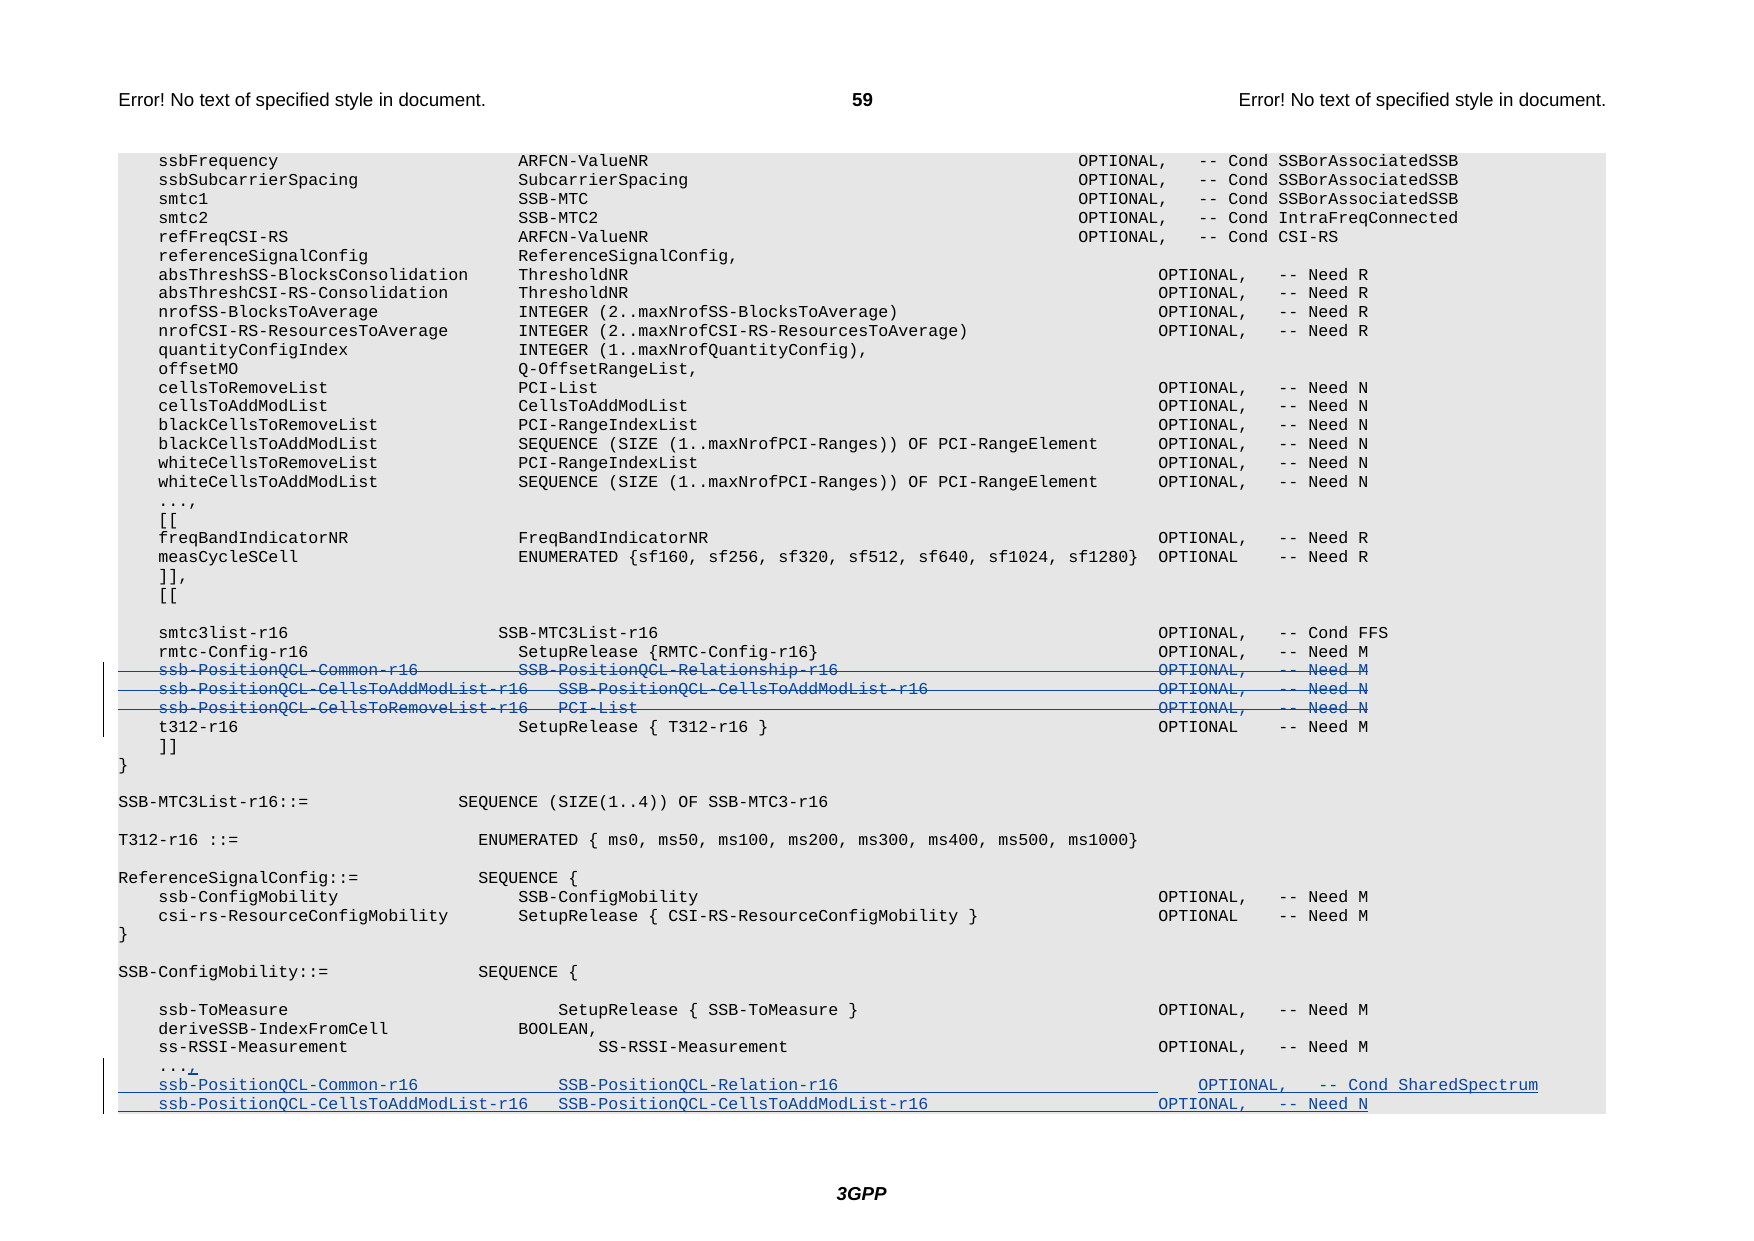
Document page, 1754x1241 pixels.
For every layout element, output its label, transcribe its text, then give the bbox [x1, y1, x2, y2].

text ... [118, 1058, 1606, 1077]
text measCycleSCell ENUMERATED {sf160, sf256, sf320, sf512, sf640, sf1024, sf1280} OPTIONAL -- Need R [118, 549, 1606, 568]
text SSB-ConfigMobility::= SEQUENCE { [118, 964, 1606, 982]
text smtc2 SSB-MTC2 OPTIONAL, -- Cond IntraFreqConnected [118, 209, 1606, 228]
text } [118, 756, 1606, 775]
text quantityConfigIndex INTEGER (1..maxNrofQuantityConfig), [118, 341, 1606, 360]
text ss-RSSI-Measurement SS-RSSI-Measurement OPTIONAL, -- Need M [118, 1039, 1606, 1058]
text referenceSignalConfig ReferenceSignalConfig, [118, 247, 1606, 266]
text ..., [118, 492, 1606, 511]
text } [118, 926, 1606, 945]
text blackCellsToRemoveList PCI-RangeIndexList OPTIONAL, -- Need N [118, 417, 1606, 436]
text blackCellsToAddModList SEQUENCE (SIZE (1..maxNrofPCI-Ranges)) OF PCI-RangeElement OPTIONAL, -- Need N [118, 436, 1606, 454]
text ssbFrequency ARFCN-ValueNR OPTIONAL, -- Cond SSBorAssociatedSSB [118, 153, 1606, 172]
text freqBandIndicatorNR FreqBandIndicatorNR OPTIONAL, -- Need R [118, 530, 1606, 549]
text t312-r16 SetupRelease { T312-r16 } OPTIONAL -- Need M [118, 718, 1606, 737]
text T312-r16 ::= ENUMERATED { ms0, ms50, ms100, ms200, ms300, ms400, ms500, ms1000} [118, 832, 1606, 851]
text absThreshCSI-RS-Consolidation ThresholdNR OPTIONAL, -- Need R [118, 285, 1606, 304]
text [[ [118, 587, 1606, 605]
text smtc3list-r16 SSB-MTC3List-r16 OPTIONAL, -- Cond FFS [118, 624, 1606, 643]
text offsetMO Q-OffsetRangeList, [118, 360, 1606, 379]
text smtc1 SSB-MTC OPTIONAL, -- Cond SSBorAssociatedSSB [118, 191, 1606, 209]
text ReferenceSignalConfig::= SEQUENCE { [118, 869, 1606, 888]
text absThreshSS-BlocksConsolidation ThresholdNR OPTIONAL, -- Need R [118, 266, 1606, 285]
text nrofSS-BlocksToAverage INTEGER (2..maxNrofSS-BlocksToAverage) OPTIONAL, -- Need R [118, 304, 1606, 323]
text csi-rs-ResourceConfigMobility SetupRelease { CSI-RS-ResourceConfigMobility } OPTIONAL -- Need M [118, 907, 1606, 926]
text ]] [118, 737, 1606, 756]
text ]], [118, 568, 1606, 587]
text refFreqCSI-RS ARFCN-ValueNR OPTIONAL, -- Cond CSI-RS [118, 228, 1606, 247]
text rmtc-Config-r16 SetupRelease {RMTC-Config-r16} OPTIONAL, -- Need M [118, 643, 1606, 662]
text ssb-ToMeasure SetupRelease { SSB-ToMeasure } OPTIONAL, -- Need M [118, 1001, 1606, 1020]
text SSB-MTC3List-r16::= SEQUENCE (SIZE(1..4)) OF SSB-MTC3-r16 [118, 794, 1606, 813]
text cellsToRemoveList PCI-List OPTIONAL, -- Need N [118, 379, 1606, 398]
text whiteCellsToAddModList SEQUENCE (SIZE (1..maxNrofPCI-Ranges)) OF PCI-RangeElement OPTIONAL, -- Need N [118, 473, 1606, 492]
text ssbSubcarrierSpacing SubcarrierSpacing OPTIONAL, -- Cond SSBorAssociatedSSB [118, 172, 1606, 191]
text nrofCSI-RS-ResourcesToAverage INTEGER (2..maxNrofCSI-RS-ResourcesToAverage) OPTIONAL, -- Need R [118, 323, 1606, 341]
text ssb-ConfigMobility SSB-ConfigMobility OPTIONAL, -- Need M [118, 888, 1606, 907]
text whiteCellsToRemoveList PCI-RangeIndexList OPTIONAL, -- Need N [118, 454, 1606, 473]
text [[ [118, 511, 1606, 530]
text deriveSSB-IndexFromCell BOOLEAN, [118, 1020, 1606, 1039]
text cellsToAddModList CellsToAddModList OPTIONAL, -- Need N [118, 398, 1606, 417]
